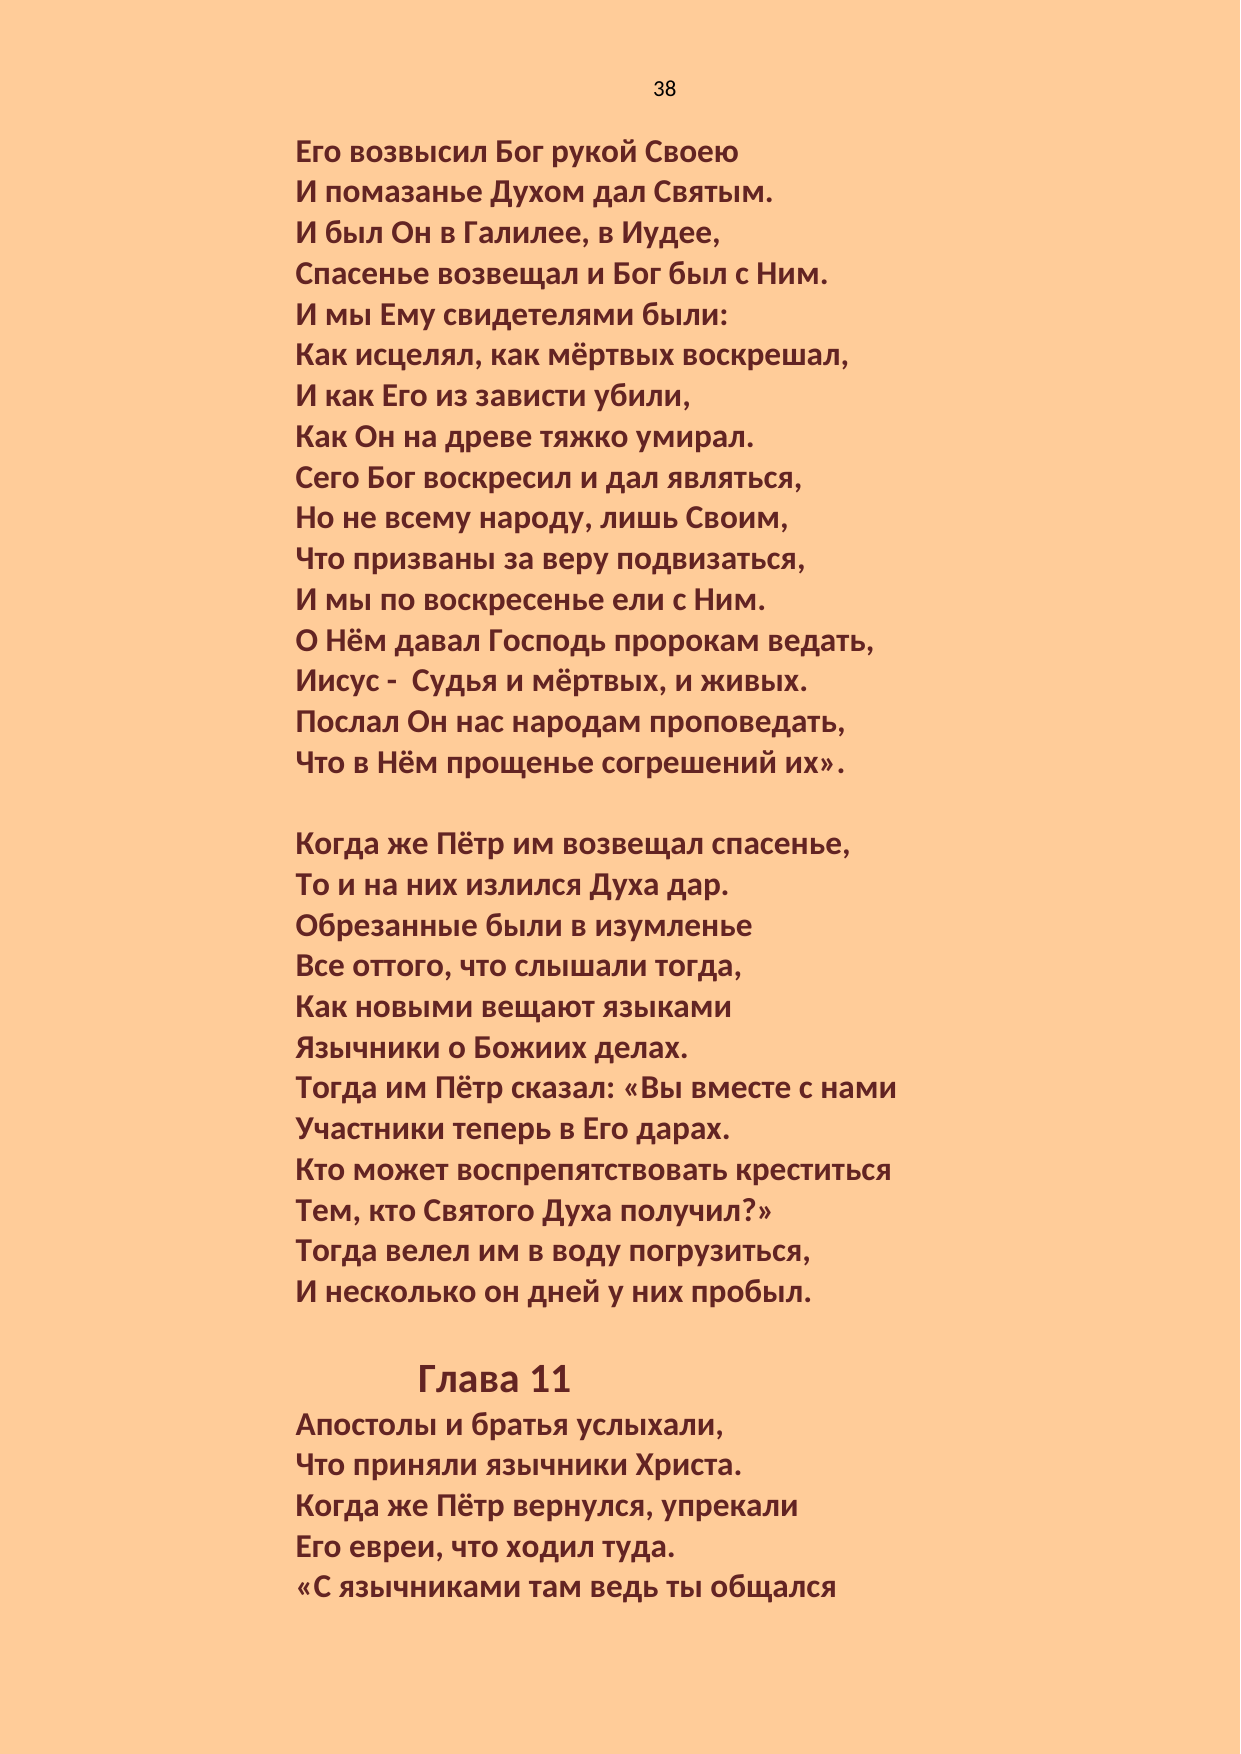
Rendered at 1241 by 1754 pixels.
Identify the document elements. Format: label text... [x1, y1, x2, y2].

text И как Его из зависти убили, [295, 374, 1152, 415]
text Глава 11 [295, 1352, 1152, 1402]
text Участники теперь в Его дарах. [295, 1107, 1152, 1148]
text И мы по воскресенье ели с Ним. [295, 578, 1152, 618]
text О Нём давал Господь пророкам ведать, [295, 618, 1152, 659]
text Но не всему народу, лишь Своим, [295, 496, 1152, 537]
text Как новыми вещают языками [295, 985, 1152, 1026]
text И мы Ему свидетелями были: [295, 293, 1152, 333]
text Все оттого, что слышали тогда, [295, 944, 1152, 985]
text То и на них излился Духа дар. [295, 863, 1152, 904]
text Кто может воспрепятствовать креститься [295, 1148, 1152, 1189]
text И помазанье Духом дал Святым. [295, 171, 1152, 211]
text И был Он в Галилее, в Иудее, [295, 211, 1152, 252]
text «С язычниками там ведь ты общался [295, 1565, 1152, 1606]
text Тем, кто Святого Духа получил?» [295, 1189, 1152, 1229]
text Как Он на древе тяжко умирал. [295, 415, 1152, 456]
text Тогда им Пётр сказал: «Вы вместе с нами [295, 1067, 1152, 1107]
text Когда же Пётр вернулся, упрекали [295, 1484, 1152, 1525]
text Апостолы и братья услыхали, [295, 1402, 1152, 1443]
text Что приняли язычники Христа. [295, 1443, 1152, 1484]
text Обрезанные были в изумленье [295, 904, 1152, 944]
text Сего Бог воскресил и дал являться, [295, 456, 1152, 496]
text Как исцелял, как мёртвых воскрешал, [295, 333, 1152, 374]
text Послал Он нас народам проповедать, [295, 700, 1152, 741]
text Тогда велел им в воду погрузиться, [295, 1229, 1152, 1270]
text И несколько он дней у них пробыл. [295, 1270, 1152, 1311]
text Что в Нём прощенье согрешений их». [295, 741, 1152, 781]
text Что призваны за веру подвизаться, [295, 537, 1152, 578]
text Язычники о Божиих делах. [295, 1026, 1152, 1067]
text Иисус - Судья и мёртвых, и живых. [295, 659, 1152, 700]
text Когда же Пётр им возвещал спасенье, [295, 822, 1152, 863]
text Спасенье возвещал и Бог был с Ним. [295, 252, 1152, 293]
text Его возвысил Бог рукой Своею [295, 130, 1152, 171]
text Его евреи, что ходил туда. [295, 1525, 1152, 1565]
